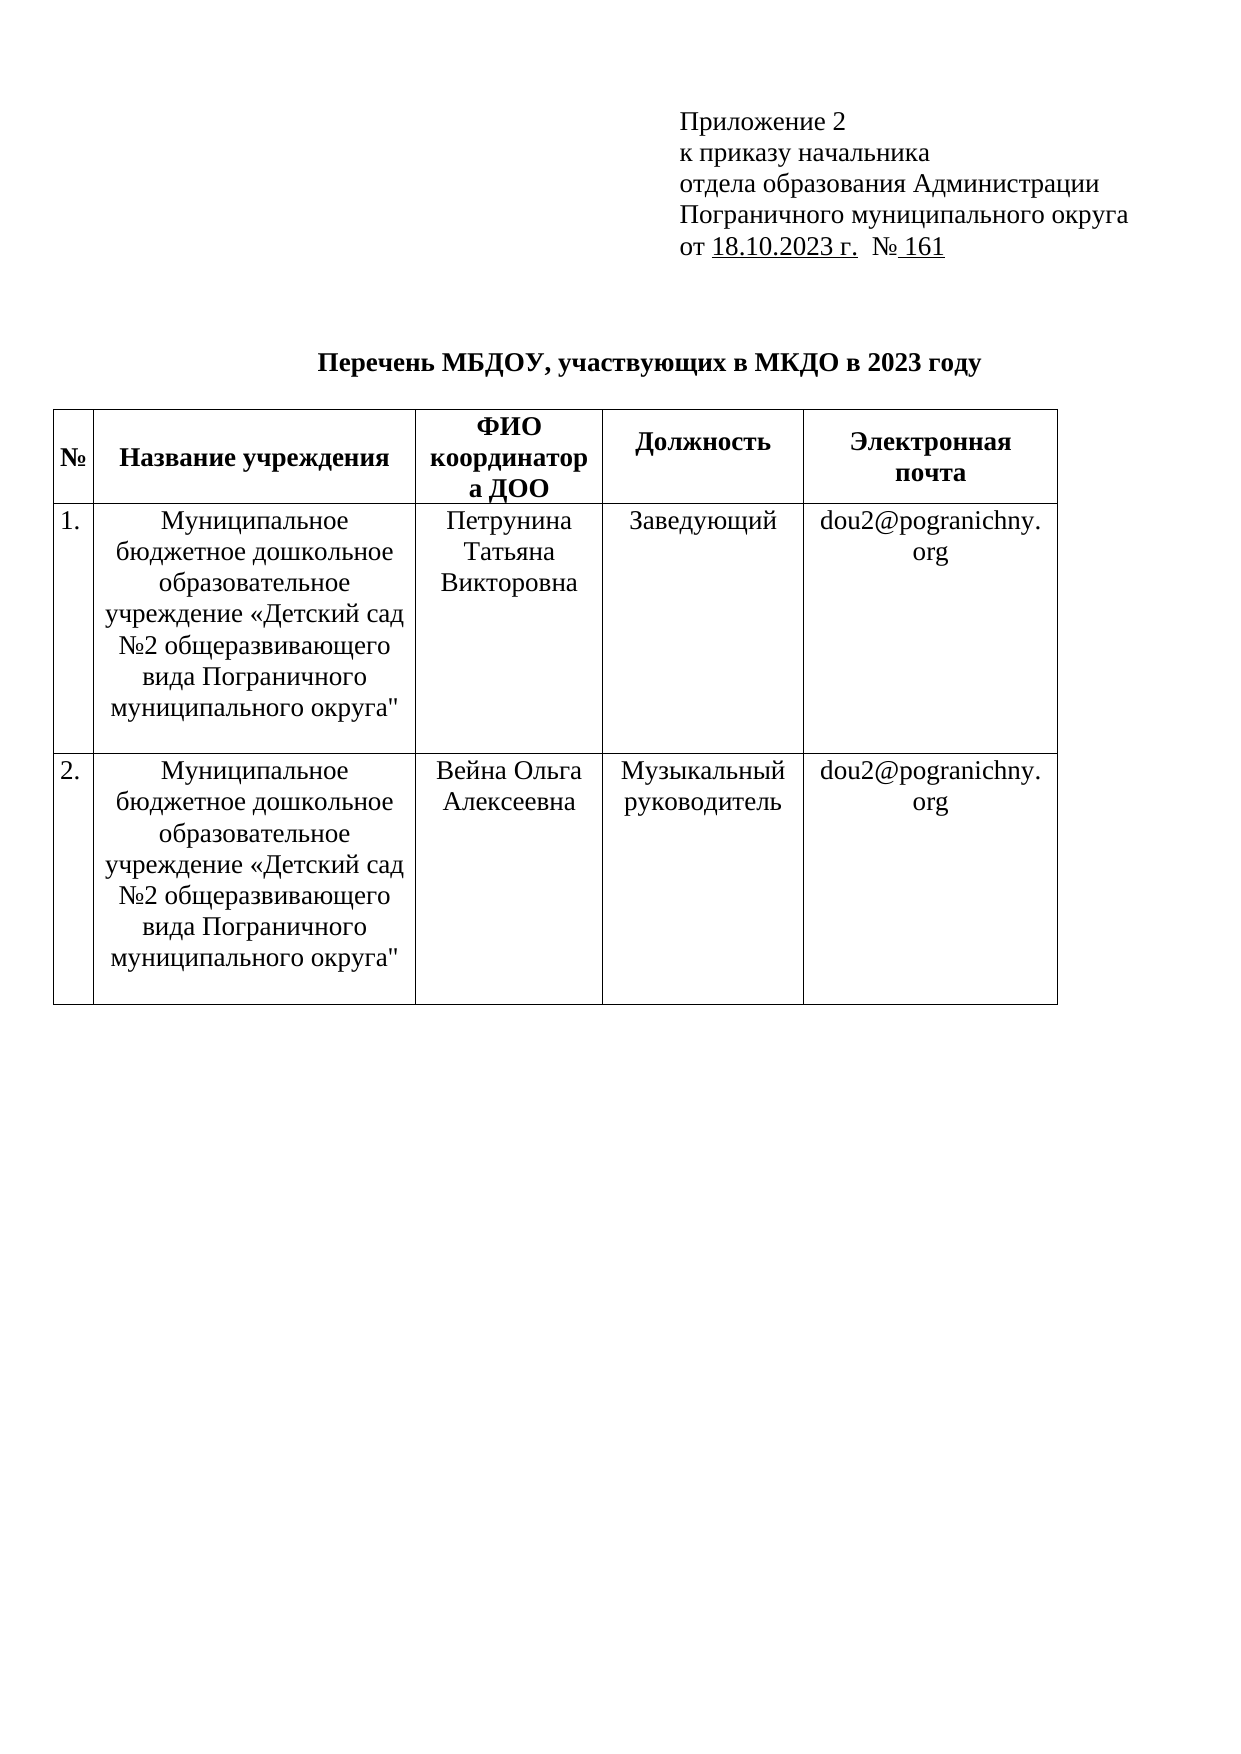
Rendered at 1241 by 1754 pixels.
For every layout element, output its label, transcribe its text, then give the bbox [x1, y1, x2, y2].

table_cell Петрунина Татьяна Викторовна [416, 504, 602, 753]
table_header № [54, 410, 93, 503]
text Перечень МБДОУ, участвующих в МКДО в 2023 году [148, 346, 1152, 377]
text от 18.10.2023 г. № 161 [679, 229, 1152, 261]
table_cell Заведующий [603, 504, 803, 753]
table_header Электронная почта [804, 410, 1057, 503]
table_cell Муниципальное бюджетное дошкольное образовательное учреждение «Детский сад №2 общеразвивающего вида Пограничного муниципального округа" [94, 504, 415, 753]
table_cell dou2@pogranichny.org [804, 754, 1057, 1003]
text к приказу начальника [679, 136, 1152, 167]
table_cell Музыкальный руководитель [603, 754, 803, 1003]
text Приложение 2 [679, 105, 1152, 136]
table_header ФИО координатора ДОО [416, 410, 602, 503]
text отдела образования Администрации Пограничного муниципального округа [679, 167, 1152, 229]
table_cell [54, 754, 93, 1003]
table_cell dou2@pogranichny.org [804, 504, 1057, 753]
table_header Должность [603, 410, 803, 503]
table_cell Вейна Ольга Алексеевна [416, 754, 602, 1003]
table_cell [54, 504, 93, 753]
table_cell Муниципальное бюджетное дошкольное образовательное учреждение «Детский сад №2 общеразвивающего вида Пограничного муниципального округа" [94, 754, 415, 1003]
table_header Название учреждения [94, 410, 415, 503]
